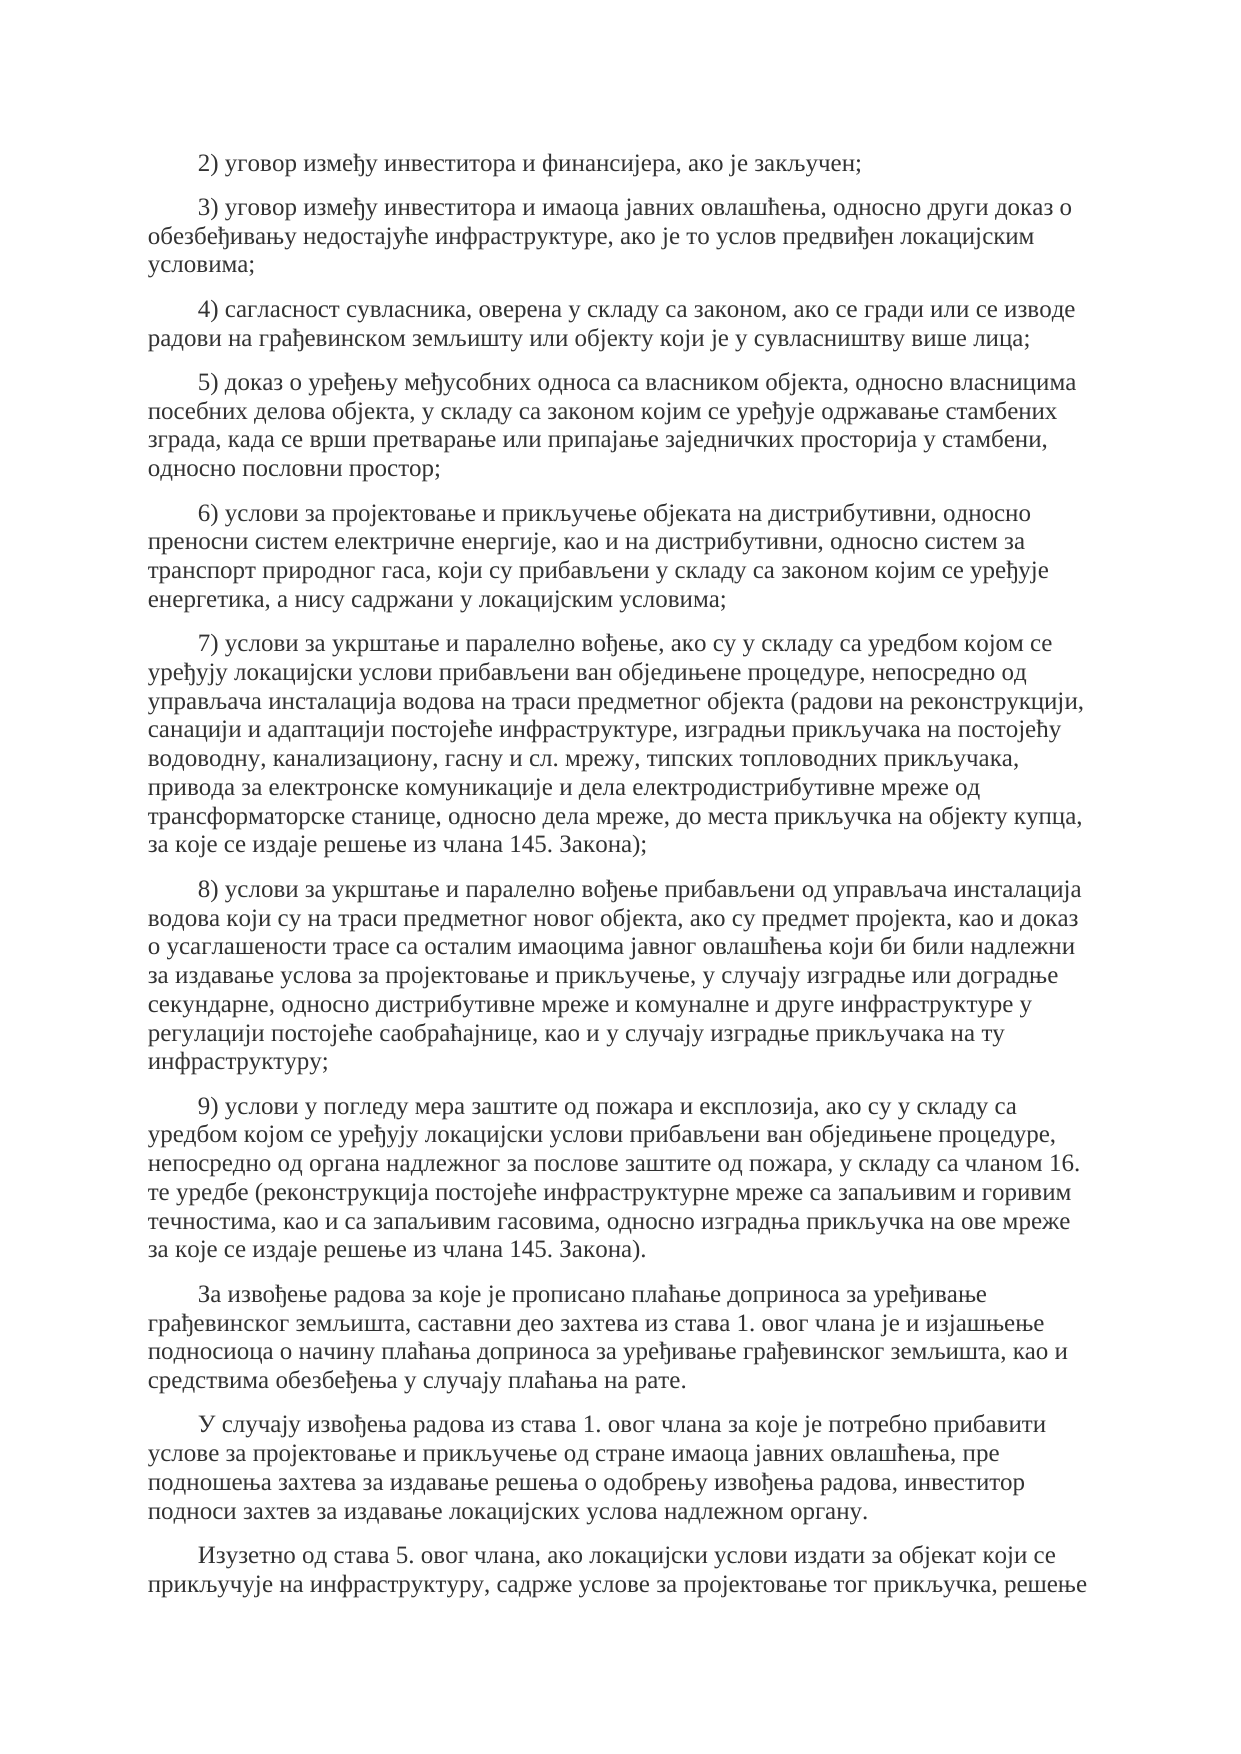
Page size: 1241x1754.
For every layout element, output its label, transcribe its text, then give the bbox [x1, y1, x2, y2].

text 5) доказ о уређењу међусобних односа са власником објекта, односно власницима посебних делова објекта, у складу са законом којим се уређује одржавање стамбених зграда, када се врши претварање или припајање заједничких просторија у стамбени, односно пословни простор; [148, 367, 1093, 482]
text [148, 1540, 1093, 1598]
text 8) услови за укрштање и паралелно вођење прибављени од управљача инсталација водова који су на траси предметног новог објекта, ако су предмет пројекта, као и доказ о усаглашености трасе са осталим имаоцима јавног овлашћења који би били надлежни за издавање услова за пројектовање и прикључење, у случају изградње или доградње секундарне, односно дистрибутивне мреже и комуналне и друге инфраструктуре у регулацији постојеће саобраћајнице, као и у случају изградње прикључака на ту инфраструктуру; [148, 874, 1093, 1075]
text 3) уговор између инвеститора и имаоца јавних овлашћења, односно други доказ о обезбеђивању недостајуће инфраструктуре, ако је то услов предвиђен локацијским условима; [148, 192, 1093, 278]
text 7) услови за укрштање и паралелно вођење, ако су у складу са уредбом којом се уређују локацијски услови прибављени ван обједињене процедуре, непосредно од управљача инсталација водова на траси предметног објекта (радови на реконструкцији, санацији и адаптацији постојеће инфраструктуре, изградњи прикључака на постојећу водоводну, канализациону, гасну и сл. мрежу, типских топловодних прикључака, привода за електронске комуникације и дела електродистрибутивне мреже од трансформаторске станице, односно дела мреже, до места прикључка на објекту купца, за које се издаје решење из члана 145. Закона); [148, 628, 1093, 858]
text У случају извођења радова из става 1. овог члана за које је потребно прибавити услове за пројектовање и прикључење од стране имаоца јавних овлашћења, пре подношења захтева за издавање решења о одобрењу извођења радова, инвеститор подноси захтев за издавање локацијских услова надлежном органу. [148, 1409, 1093, 1524]
text За извођење радова за које је прописано плаћање доприноса за уређивање грађевинског земљишта, саставни део захтева из става 1. овог члана је и изјашњење подносиоца о начину плаћања доприноса за уређивање грађевинског земљишта, као и средствима обезбеђења у случају плаћања на рате. [148, 1279, 1093, 1394]
text 2) уговор између инвеститора и финансијера, ако је закључен; [148, 148, 1093, 176]
text 9) услови у погледу мера заштите од пожара и експлозија, ако су у складу са уредбом којом се уређују локацијски услови прибављени ван обједињене процедуре, непосредно од органа надлежног за послове заштите од пожара, у складу са чланом 16. те уредбе (реконструкција постојеће инфраструктурне мреже са запаљивим и горивим течностима, као и са запаљивим гасовима, односно изградња прикључка на ове мреже за које се издаје решење из члана 145. Закона). [148, 1091, 1093, 1263]
text 6) услови за пројектовање и прикључење објеката на дистрибутивни, односно преносни систем електричне енергије, као и на дистрибутивни, односно систем за транспорт природног гаса, који су прибављени у складу са законом којим се уређује енергетика, а нису садржани у локацијским условима; [148, 498, 1093, 613]
text 4) сагласност сувласника, оверена у складу са законом, ако се гради или се изводе радови на грађевинском земљишту или објекту који је у сувласништву више лица; [148, 294, 1093, 351]
